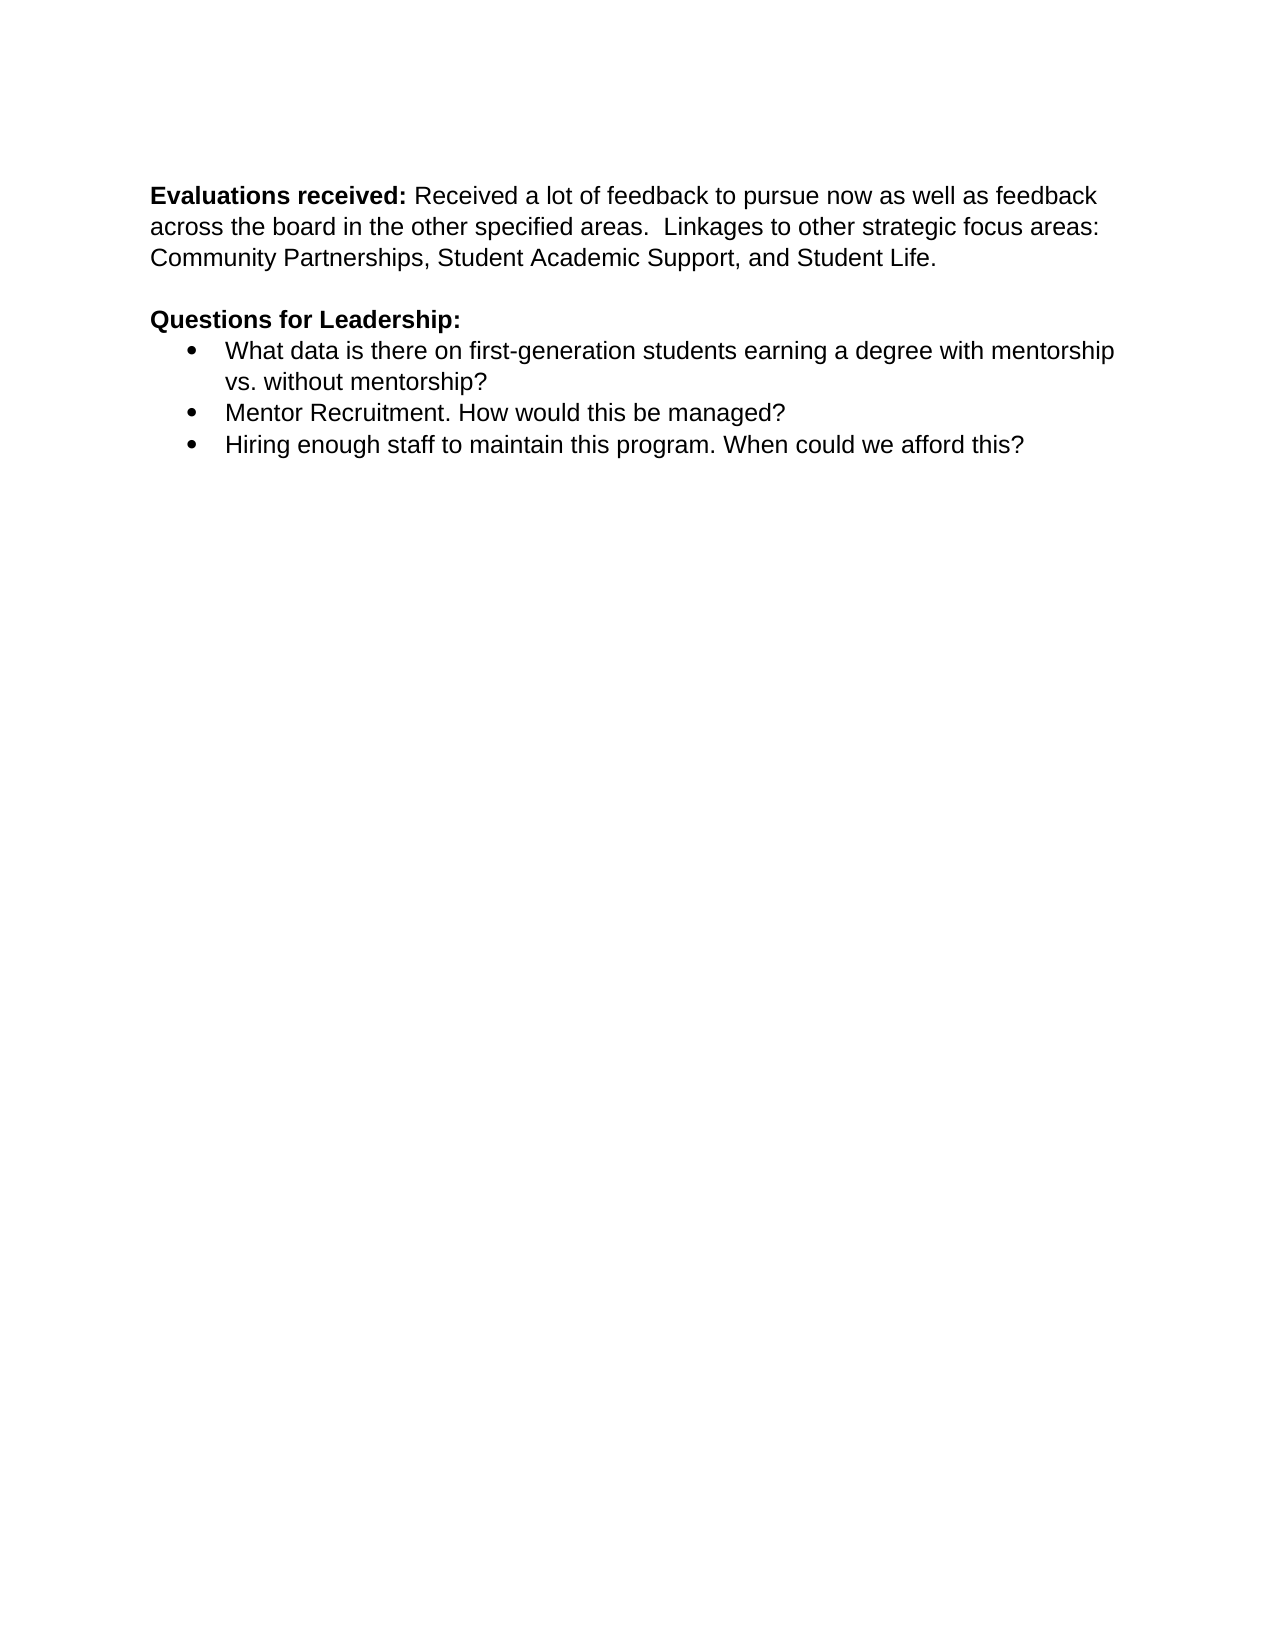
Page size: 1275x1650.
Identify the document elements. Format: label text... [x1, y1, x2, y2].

text Evaluations received: Received a lot of feedback to pursue now as well as feedback across the board in the other specified areas. Linkages to other strategic focus areas: Community Partnerships, Student Academic Support, and Student Life. [150, 181, 1125, 272]
list What data is there on first-generation students earning a degree with mentorship vs. without mentorship? [187, 336, 1125, 396]
list Mentor Recruitment. How would this be managed? [187, 398, 1125, 427]
list Hiring enough staff to maintain this program. When could we afford this? [187, 429, 1125, 458]
text Questions for Leadership: [150, 305, 1125, 334]
